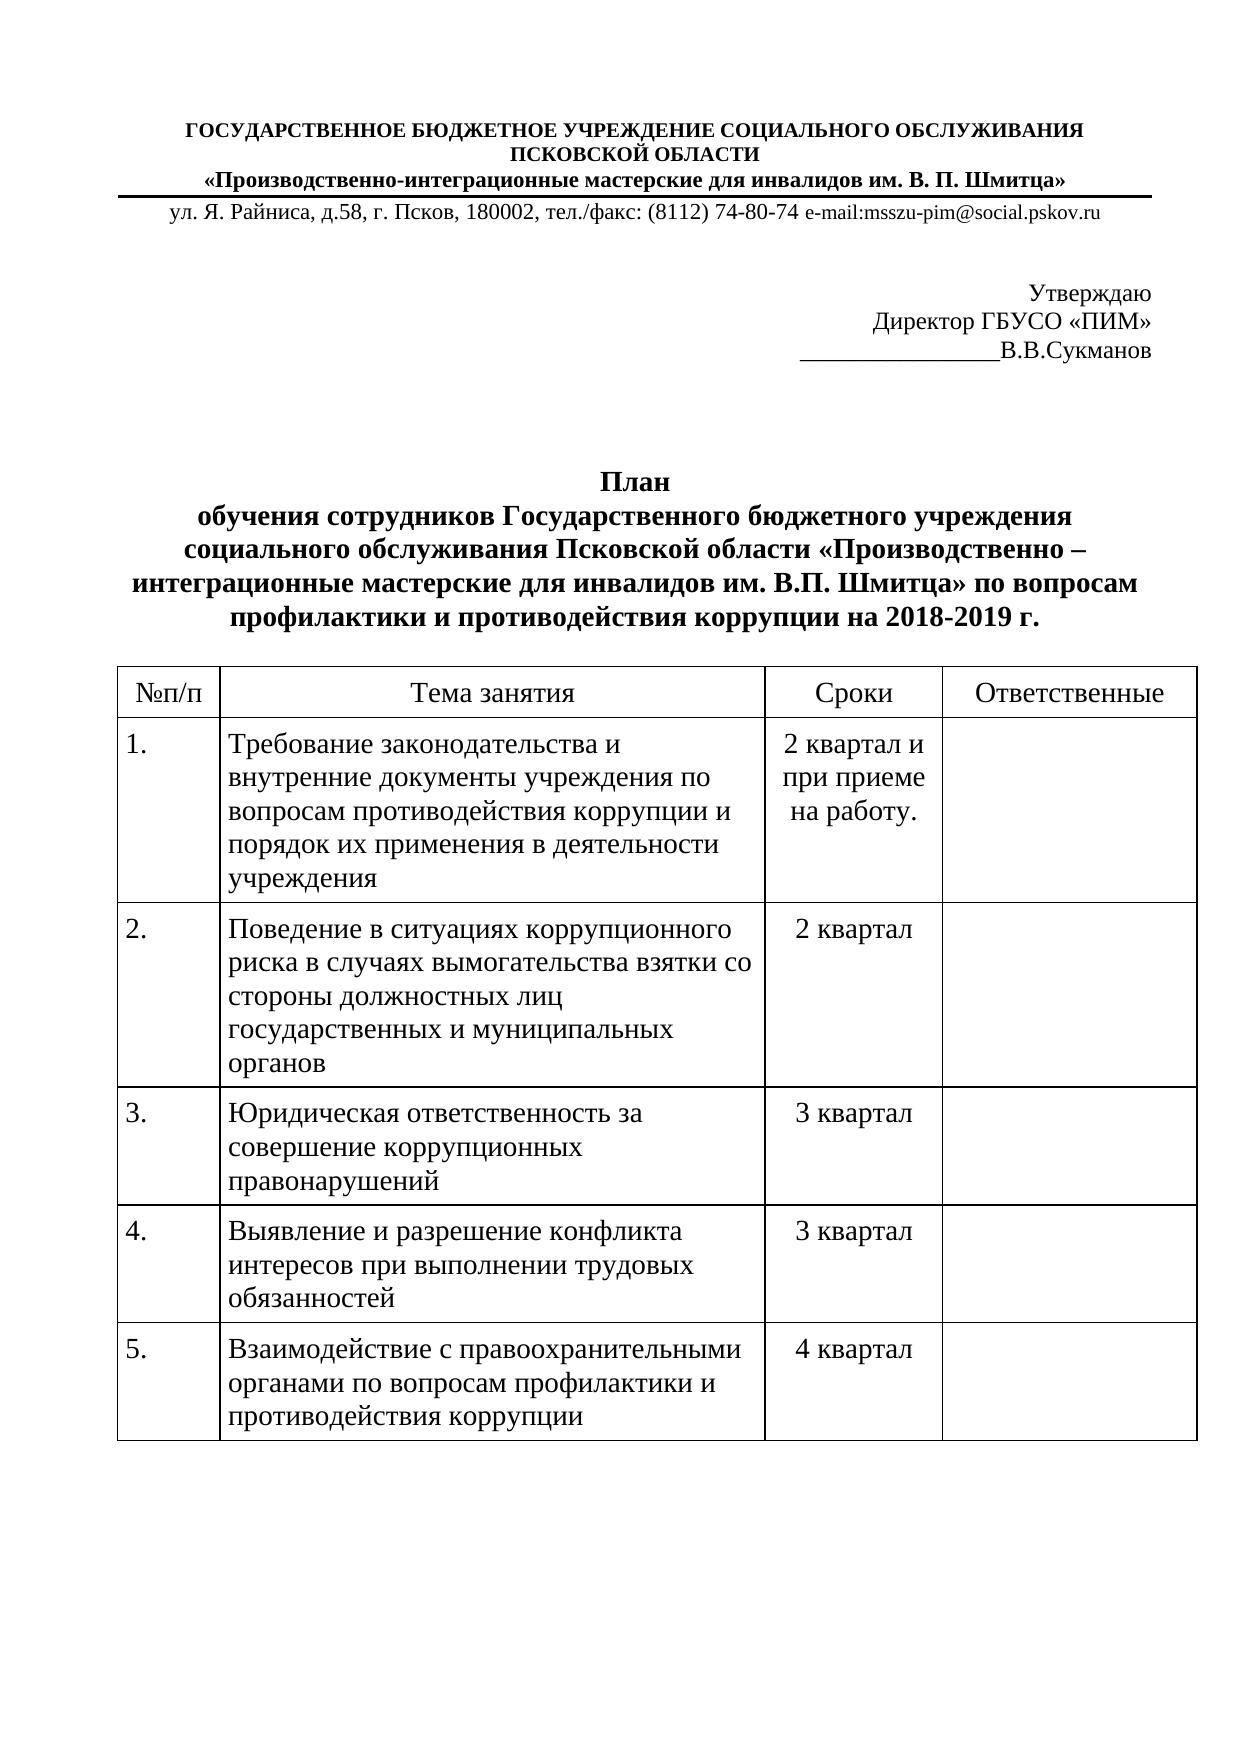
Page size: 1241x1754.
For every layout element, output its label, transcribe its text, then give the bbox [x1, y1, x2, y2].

table_header №п/п [118, 667, 219, 716]
text ГОСУДАРСТВЕННОЕ БЮДЖЕТНОЕ УЧРЕЖДЕНИЕ СОЦИАЛЬНОГО ОБСЛУЖИВАНИЯ [118, 118, 1152, 142]
table_cell [943, 718, 1196, 901]
text ________________В.В.Сукманов [177, 335, 1152, 364]
table_cell Выявление и разрешение конфликта интересов при выполнении трудовых обязанностей [221, 1206, 764, 1322]
table_cell 3 квартал [766, 1088, 942, 1204]
table_cell 2 квартал [766, 903, 942, 1086]
table_cell 2 квартал и при приеме на работу. [766, 718, 942, 901]
table_cell Требование законодательства и внутренние документы учреждения по вопросам противодействия коррупции и порядок их применения в деятельности учреждения [221, 718, 764, 901]
table_cell [943, 1088, 1196, 1204]
table_cell 3. [118, 1088, 219, 1204]
table_cell Взаимодействие с правоохранительными органами по вопросам профилактики и противодействия коррупции [221, 1323, 764, 1440]
text ул. Я. Райниса, д.58, г. Псков, 180002, тел./факс: (8112) 74-80-74 e-mail:msszu-pim@social.pskov.ru [118, 198, 1152, 224]
text ПСКОВСКОЙ ОБЛАСТИ [118, 142, 1152, 166]
table_header Тема занятия [221, 667, 764, 716]
text Утверждаю [177, 278, 1152, 306]
table_cell Поведение в ситуациях коррупционного риска в случаях вымогательства взятки со стороны должностных лиц государственных и муниципальных органов [221, 903, 764, 1086]
table_cell Юридическая ответственность за совершение коррупционных правонарушений [221, 1088, 764, 1204]
text План обучения сотрудников Государственного бюджетного учреждения социального обслуживания Псковской области «Производственно – интеграционные мастерские для инвалидов им. В.П. Шмитца» по вопросам профилактики и противодействия коррупции на 2018-2019 г. [118, 464, 1152, 632]
table_cell 1. [118, 718, 219, 901]
table_cell 5. [118, 1323, 219, 1440]
table_cell [943, 1206, 1196, 1322]
text Директор ГБУСО «ПИМ» [177, 306, 1152, 335]
table_cell 4. [118, 1206, 219, 1322]
table_cell [943, 903, 1196, 1086]
table_header Сроки [766, 667, 942, 716]
table_header Ответственные [943, 667, 1196, 716]
table_cell 3 квартал [766, 1206, 942, 1322]
text «Производственно-интеграционные мастерские для инвалидов им. В. П. Шмитца» [118, 166, 1152, 195]
table_cell 2. [118, 903, 219, 1086]
table_cell [943, 1323, 1196, 1440]
table_cell 4 квартал [766, 1323, 942, 1440]
